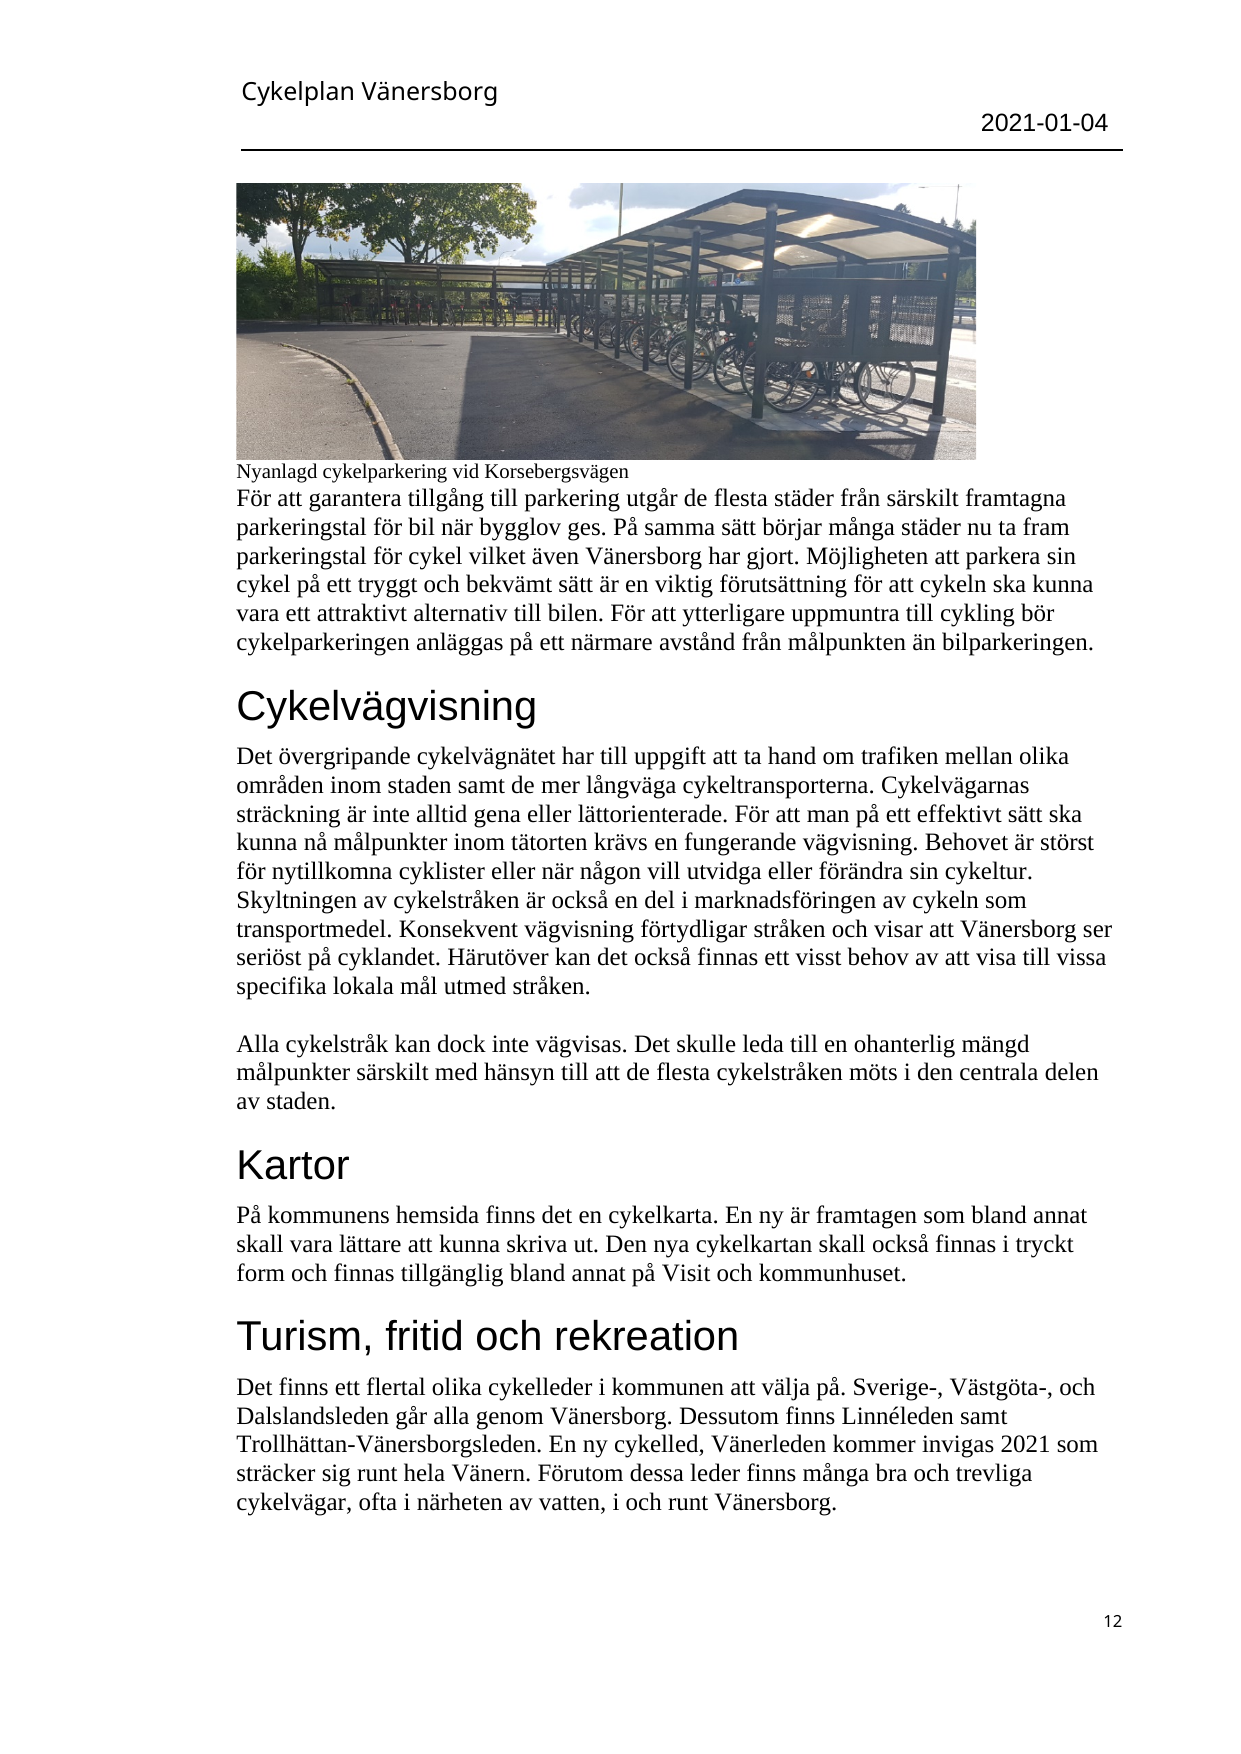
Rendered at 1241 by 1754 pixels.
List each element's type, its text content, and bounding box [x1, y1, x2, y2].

text Det övergripande cykelvägnätet har till uppgift att ta hand om trafiken mellan olika områden inom staden samt de mer långväga cykeltransporterna. Cykelvägarnas sträckning är inte alltid gena eller lättorienterade. För att man på ett effektivt sätt ska kunna nå målpunkter inom tätorten krävs en fungerande vägvisning. Behovet är störst för nytillkomna cyklister eller när någon vill utvidga eller förändra sin cykeltur. Skyltningen av cykelstråken är också en del i marknadsföringen av cykeln som transportmedel. Konsekvent vägvisning förtydligar stråken och visar att Vänersborg ser seriöst på cyklandet. Härutöver kan det också finnas ett visst behov av att visa till vissa specifika lokala mål utmed stråken. [236, 741, 1122, 1000]
picture [236, 183, 977, 460]
subtitle Kartor [236, 1140, 1122, 1188]
subtitle Cykelvägvisning [236, 681, 1122, 729]
text parkeringstal för bil när bygglov ges. På samma sätt börjar många städer nu ta fram [236, 512, 1122, 541]
text På kommunens hemsida finns det en cykelkarta. En ny är framtagen som bland annat skall vara lättare att kunna skriva ut. Den nya cykelkartan skall också finnas i tryckt form och finnas tillgänglig bland annat på Visit och kommunhuset. [236, 1200, 1122, 1287]
text parkeringstal för cykel vilket även Vänersborg har gjort. Möjligheten att parkera sin cykel på ett tryggt och bekvämt sätt är en viktig förutsättning för att cykeln ska kunna vara ett attraktivt alternativ till bilen. För att ytterligare uppmuntra till cykling bör cykelparkeringen anläggas på ett närmare avstånd från målpunkten än bilparkeringen. [236, 541, 1122, 656]
text För att garantera tillgång till parkering utgår de flesta städer från särskilt framtagna [236, 483, 1122, 512]
text Nyanlagd cykelparkering vid Korsebergsvägen [236, 459, 1122, 483]
text Alla cykelstråk kan dock inte vägvisas. Det skulle leda till en ohanterlig mängd målpunkter särskilt med hänsyn till att de flesta cykelstråken möts i den centrala delen av staden. [236, 1029, 1122, 1115]
subtitle Turism, fritid och rekreation [236, 1312, 1122, 1359]
text Det finns ett flertal olika cykelleder i kommunen att välja på. Sverige-, Västgöta-, och Dalslandsleden går alla genom Vänersborg. Dessutom finns Linnéleden samt Trollhättan-Vänersborgsleden. En ny cykelled, Vänerleden kommer invigas 2021 som sträcker sig runt hela Vänern. Förutom dessa leder finns många bra och trevliga cykelvägar, ofta i närheten av vatten, i och runt Vänersborg. [236, 1372, 1122, 1516]
